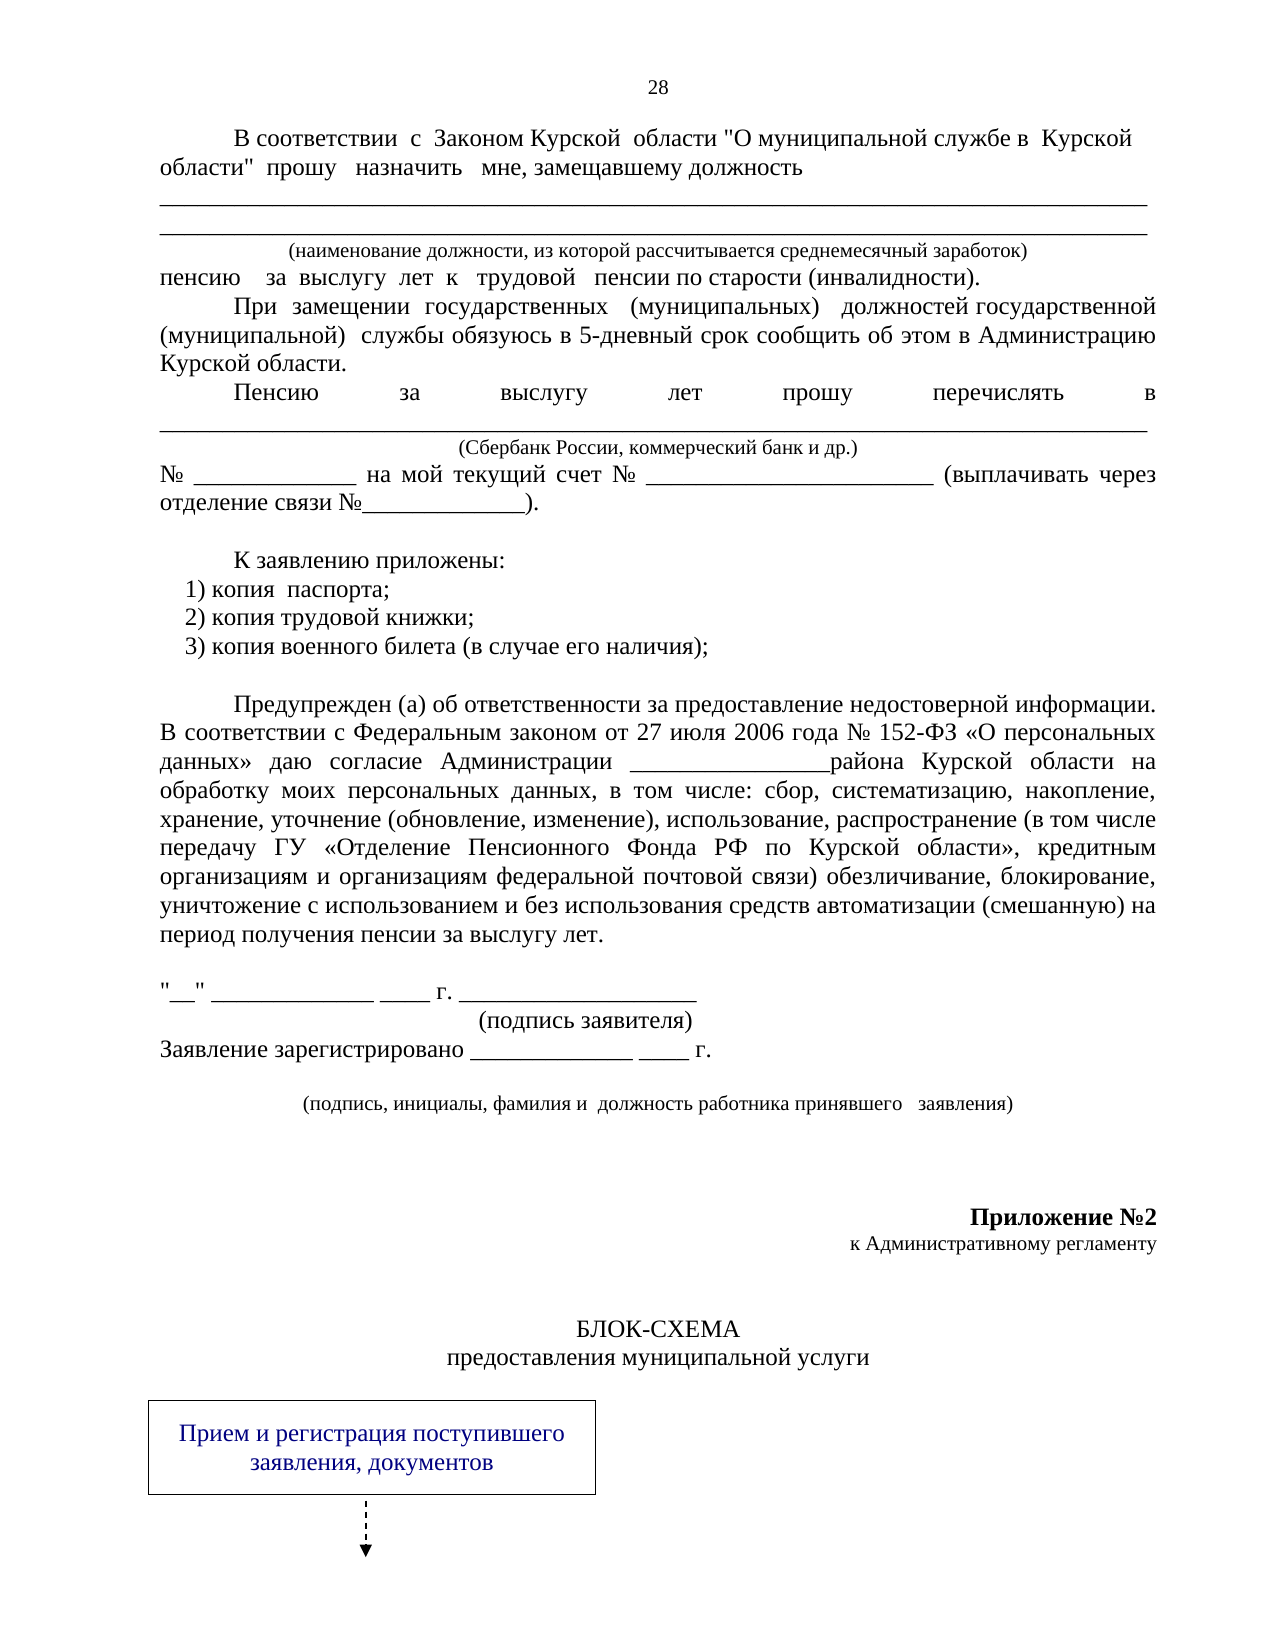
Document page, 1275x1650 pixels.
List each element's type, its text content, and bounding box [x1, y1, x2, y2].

text 3) копия военного билета (в случае его наличия); [159, 631, 1157, 660]
text Предупрежден (а) об ответственности за предоставление недостоверной информации. В соответствии с Федеральным законом от 27 июля 2006 года № 152-ФЗ «О персональных данных» даю согласие Администрации ________________района Курской области на обработку моих персональных данных, в том числе: сбор, систематизацию, накопление, хранение, уточнение (обновление, изменение), использование, распространение (в том числе передачу ГУ «Отделение Пенсионного Фонда РФ по Курской области», кредитным организациям и организациям федеральной почтовой связи) обезличивание, блокирование, уничтожение с использованием и без использования средств автоматизации (смешанную) на период получения пенсии за выслугу лет. [159, 689, 1157, 947]
text 1) копия паспорта; [159, 574, 1157, 602]
text (наименование должности, из которой рассчитывается среднемесячный заработок) [159, 238, 1157, 262]
text "__" _____________ ____ г. ___________________ [159, 976, 1157, 1005]
text Заявление зарегистрировано _____________ ____ г. [159, 1034, 1157, 1062]
text Приложение №2 [159, 1202, 1157, 1230]
text предоставления муниципальной услуги [159, 1342, 1157, 1371]
text Пенсию за выслугу лет прошу перечислять в _______________________________________________________________________________ [159, 377, 1157, 435]
text (Сбербанк России, коммерческий банк и др.) [159, 435, 1157, 459]
text пенсию за выслугу лет к трудовой пенсии по старости (инвалидности). [159, 262, 1157, 291]
text В соответствии с Законом Курской области "О муниципальной службе в Курской области" прошу назначить мне, замещавшему должность _______________________________________________________________________________ _______________________________________________________________________________ [159, 123, 1157, 238]
text № _____________ на мой текущий счет № _______________________ (выплачивать через отделение связи №_____________). [159, 459, 1157, 516]
text к Административному регламенту [159, 1230, 1157, 1254]
text БЛОК-СХЕМА [159, 1314, 1157, 1342]
text При замещении государственных (муниципальных) должностей государственной (муниципальной) службы обязуюсь в 5-дневный срок сообщить об этом в Администрацию Курской области. [159, 291, 1157, 377]
text 2) копия трудовой книжки; [159, 602, 1157, 631]
text К заявлению приложены: [159, 545, 1157, 574]
table_header Прием и регистрация поступившего заявления, документов [149, 1401, 595, 1494]
text (подпись заявителя) [159, 1005, 1157, 1034]
text (подпись, инициалы, фамилия и должность работника принявшего заявления) [159, 1091, 1157, 1115]
